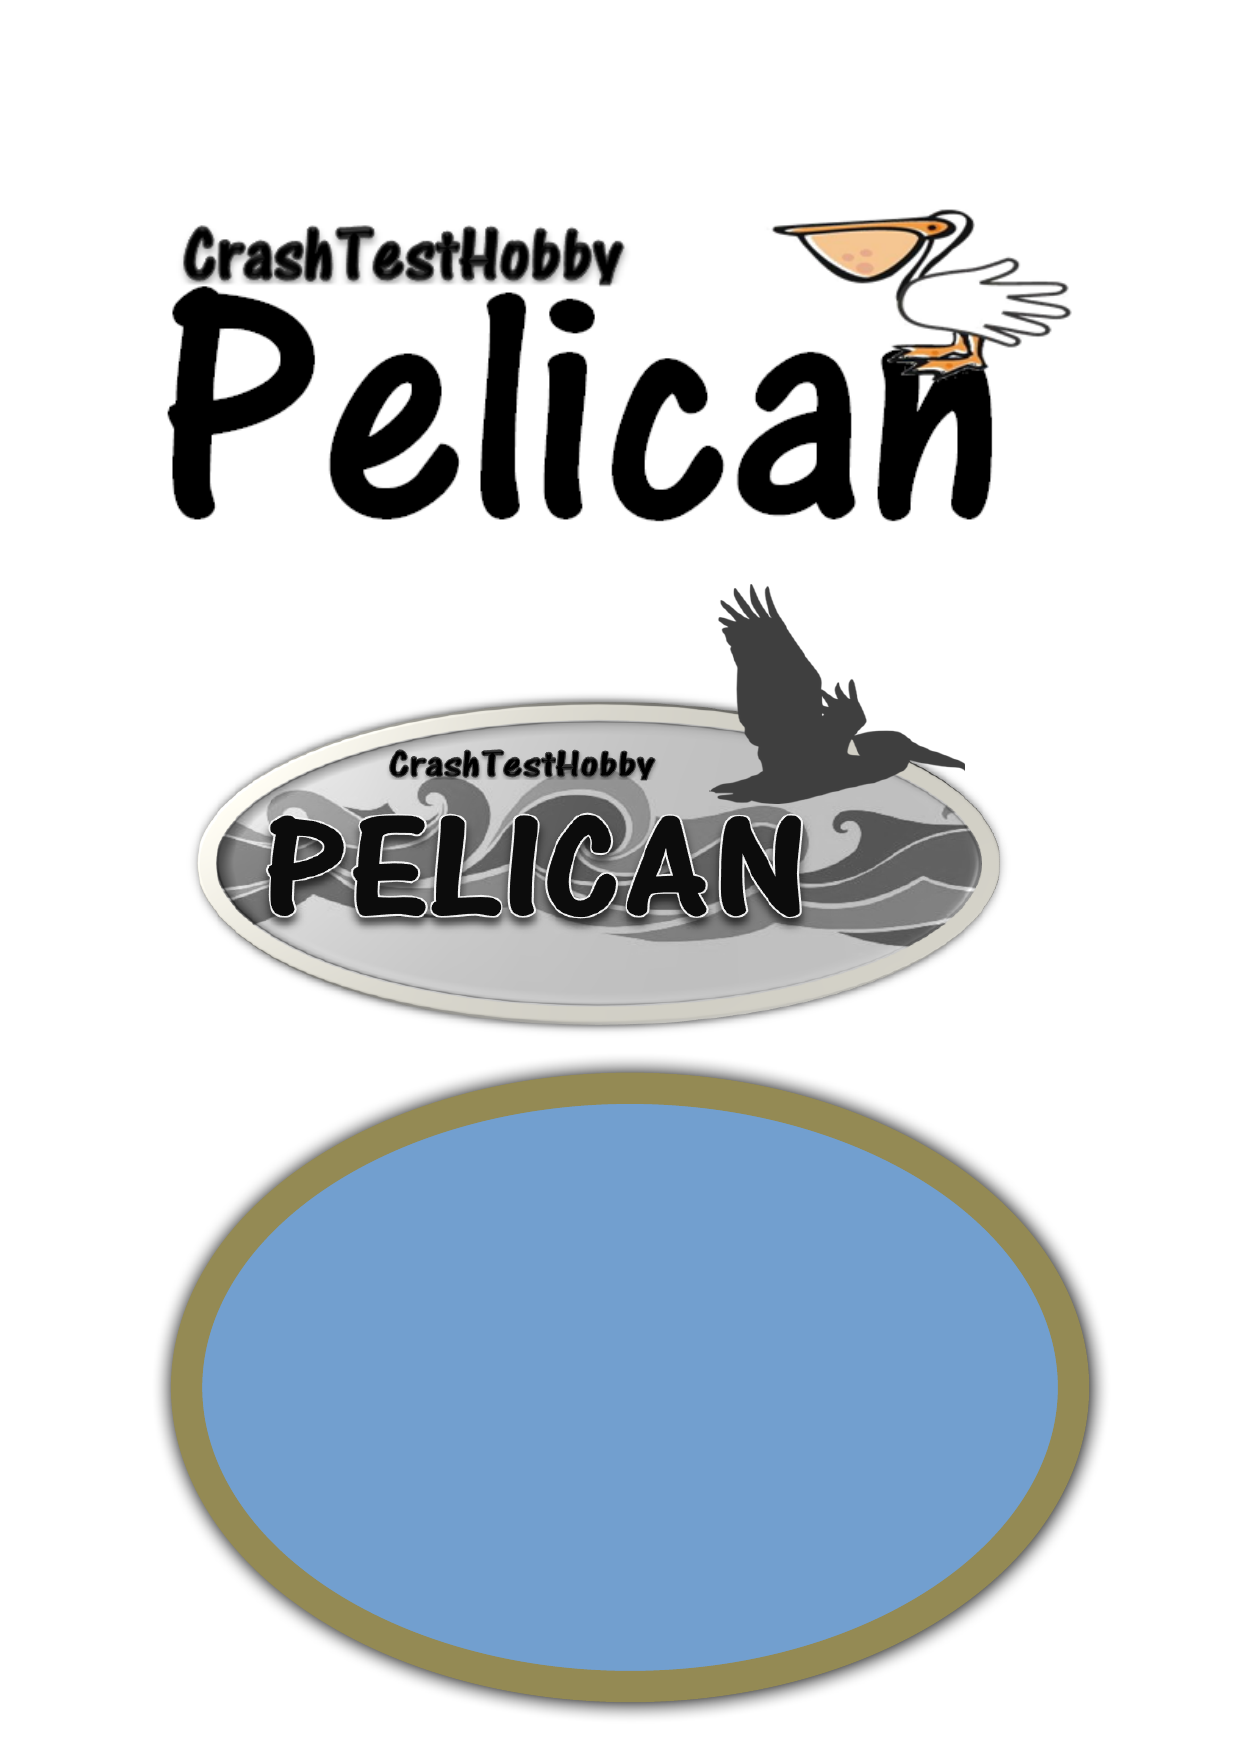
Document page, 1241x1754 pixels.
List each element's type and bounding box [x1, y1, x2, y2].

picture [75, 150, 1160, 1088]
